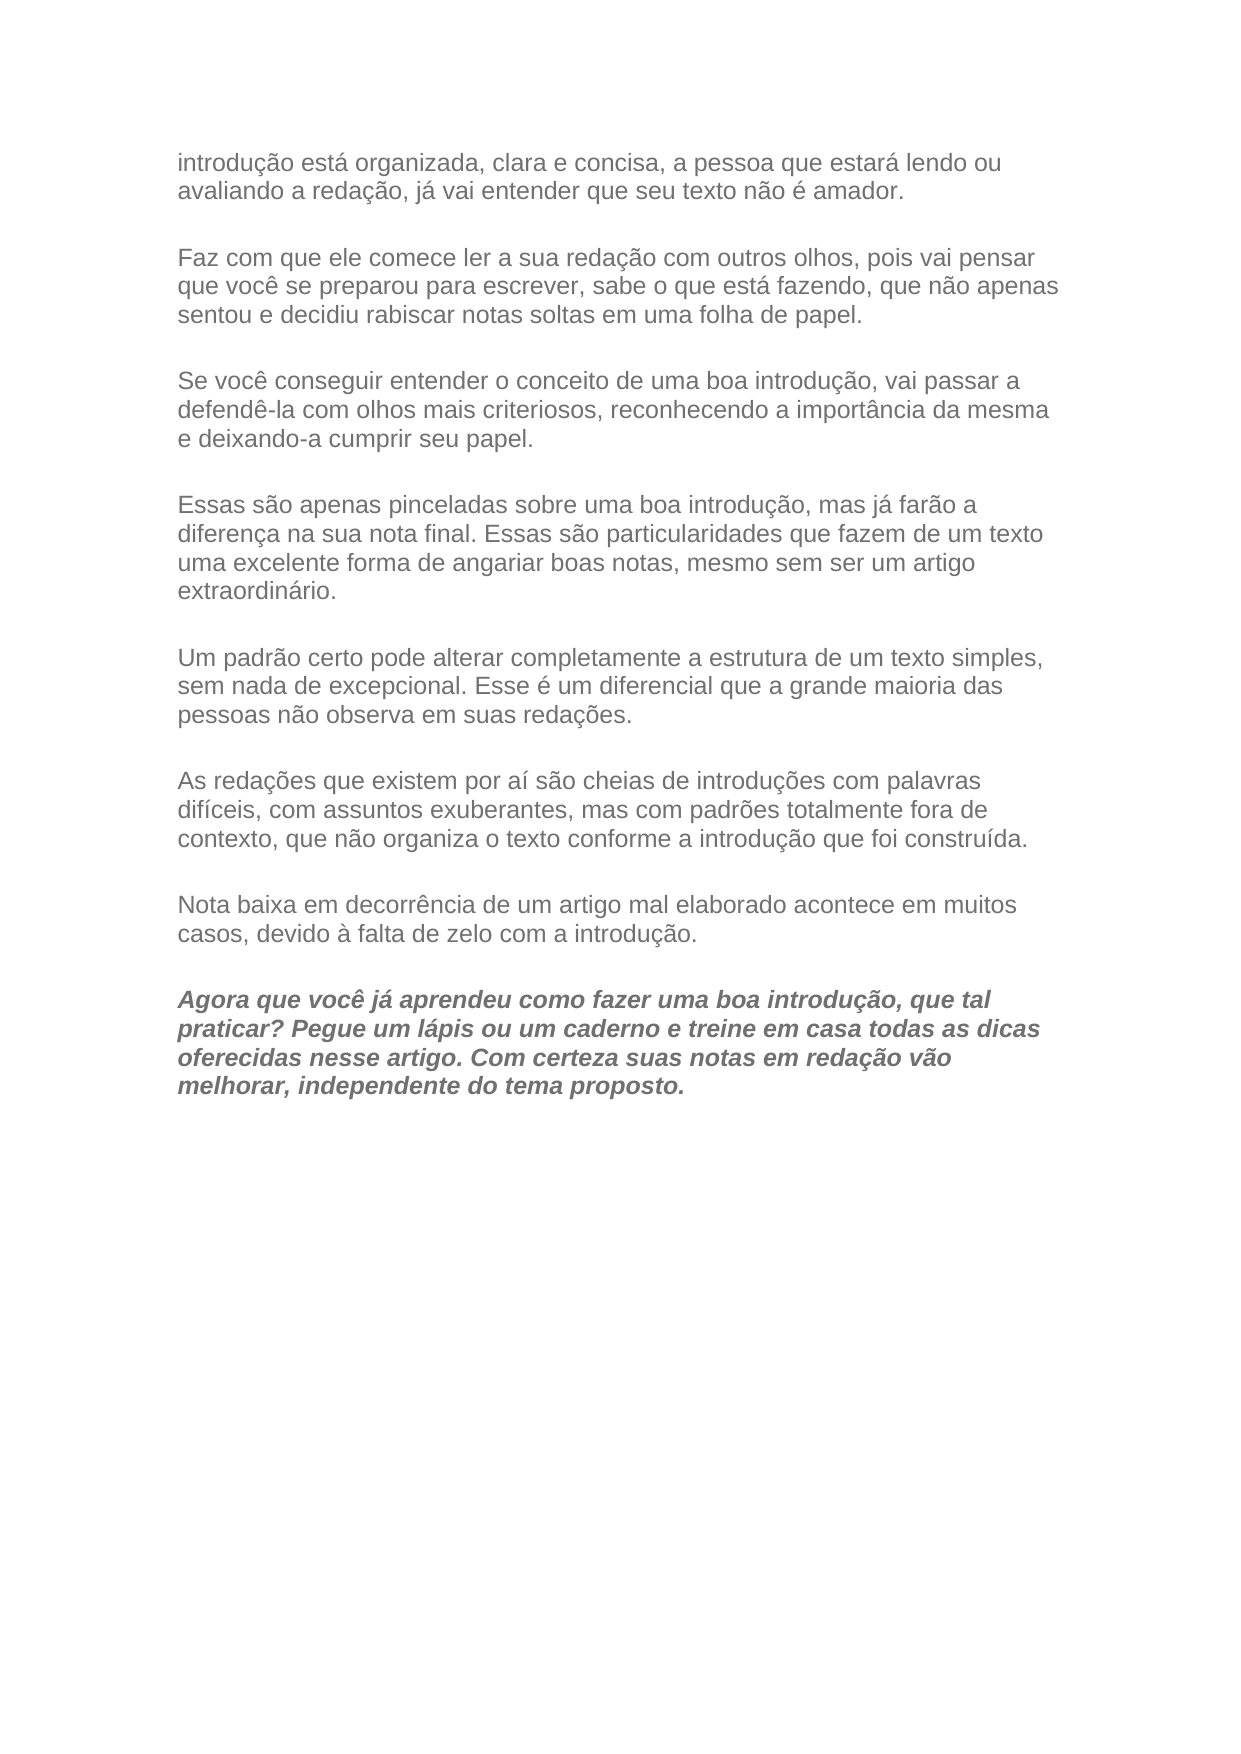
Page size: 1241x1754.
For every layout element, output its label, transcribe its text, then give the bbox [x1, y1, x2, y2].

text Agora que você já aprendeu como fazer uma boa introdução, que tal praticar? Pegue um lápis ou um caderno e treine em casa todas as dicas oferecidas nesse artigo. Com certeza suas notas em redação vão melhorar, independente do tema proposto. [177, 985, 1063, 1100]
text Essas são apenas pinceladas sobre uma boa introdução, mas já farão a diferença na sua nota final. Essas são particularidades que fazem de um texto uma excelente forma de angariar boas notas, mesmo sem ser um artigo extraordinário. [177, 490, 1063, 605]
text Nota baixa em decorrência de um artigo mal elaborado acontece em muitos casos, devido à falta de zelo com a introdução. [177, 890, 1063, 948]
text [177, 148, 1063, 205]
text Se você conseguir entender o conceito de uma boa introdução, vai passar a defendê-la com olhos mais criteriosos, reconhecendo a importância da mesma e deixando-a cumprir seu papel. [177, 366, 1063, 453]
text Faz com que ele comece ler a sua redação com outros olhos, pois vai pensar que você se preparou para escrever, sabe o que está fazendo, que não apenas sentou e decidiu rabiscar notas soltas em uma folha de papel. [177, 243, 1063, 329]
text As redações que existem por aí são cheias de introduções com palavras difíceis, com assuntos exuberantes, mas com padrões totalmente fora de contexto, que não organiza o texto conforme a introdução que foi construída. [177, 766, 1063, 853]
text Um padrão certo pode alterar completamente a estrutura de um texto simples, sem nada de excepcional. Esse é um diferencial que a grande maioria das pessoas não observa em suas redações. [177, 643, 1063, 729]
